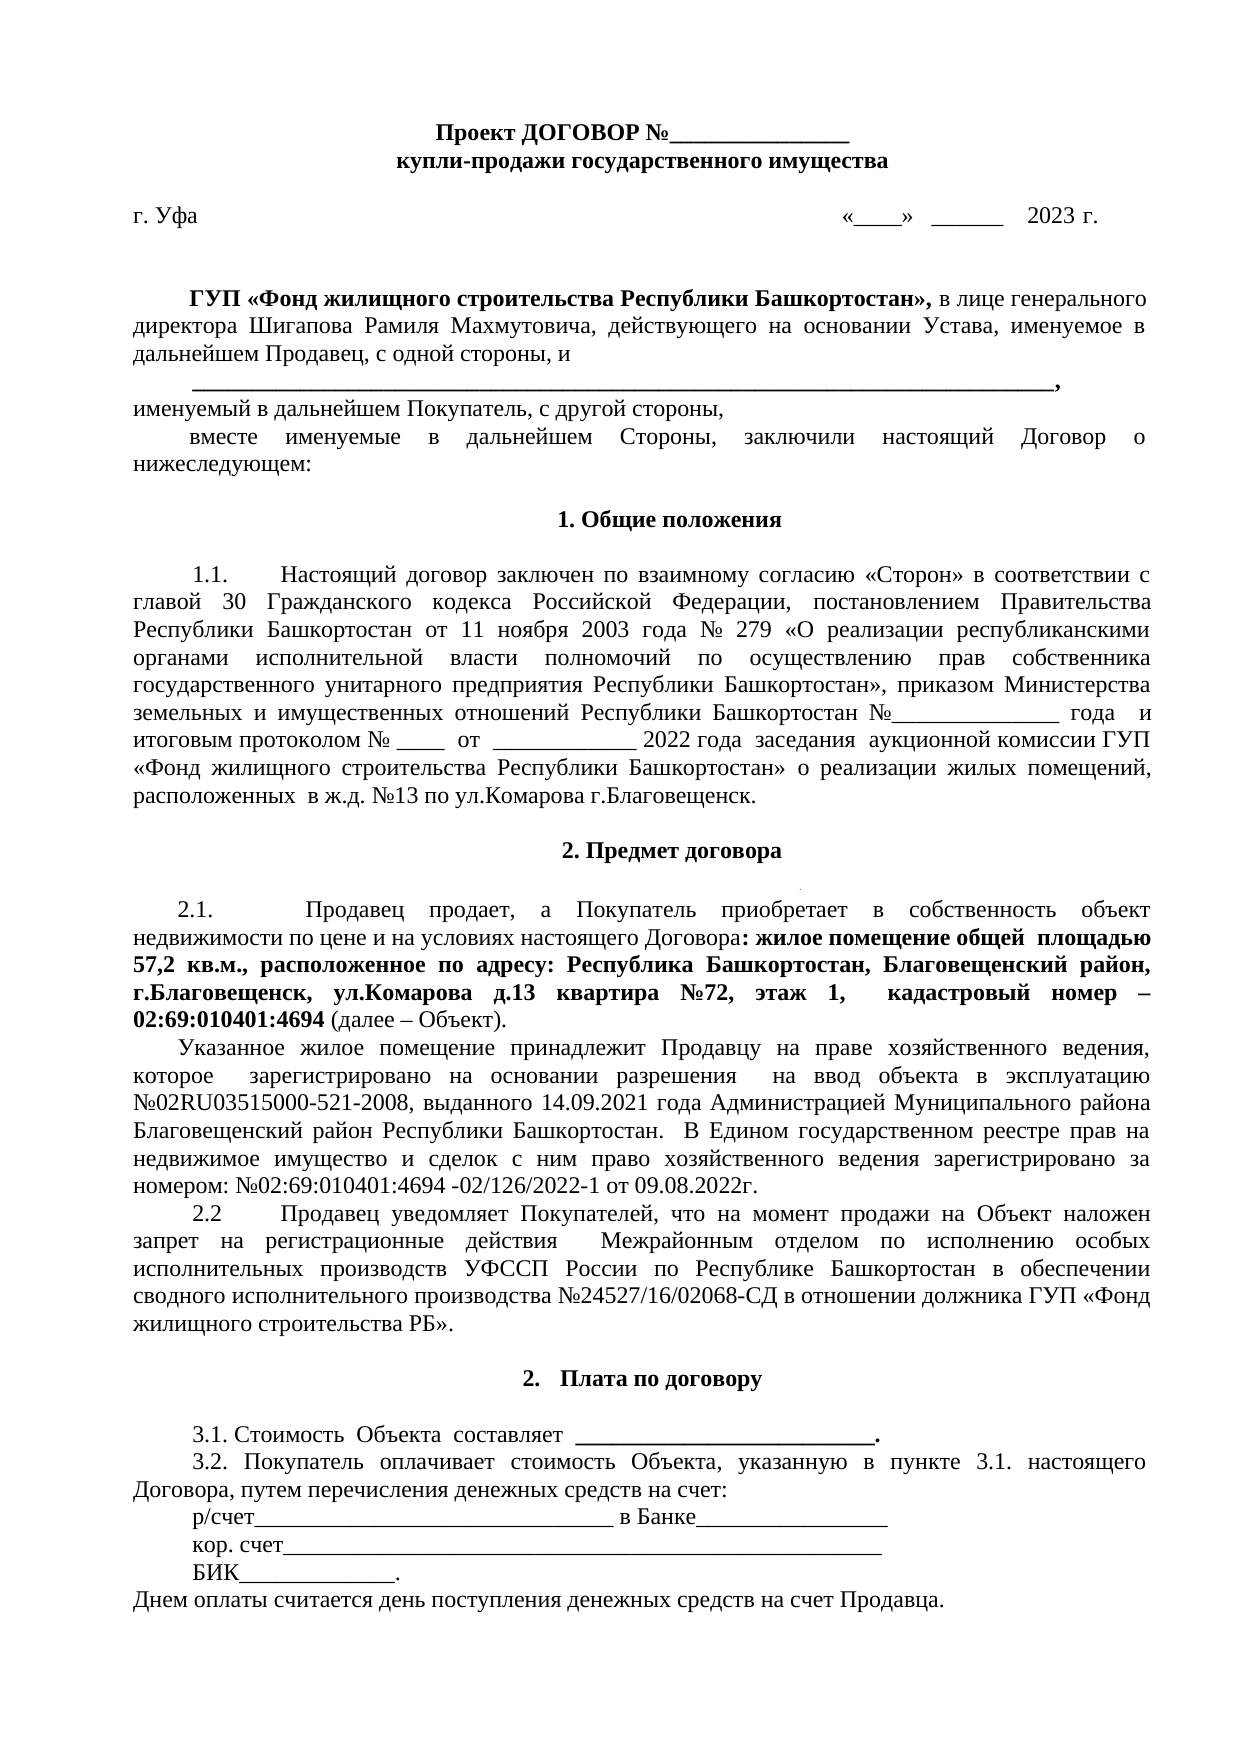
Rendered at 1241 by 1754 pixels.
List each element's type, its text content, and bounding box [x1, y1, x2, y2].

text кор. счет__________________________________________________ [133, 1530, 1147, 1558]
text г. Уфа «____» ______ 2023 г. [133, 201, 1152, 228]
text Указанное жилое помещение принадлежит Продавцу на праве хозяйственного ведения, которое зарегистрировано на основании разрешения на ввод объекта в эксплуатацию №02RU03515000-521-2008, выданного 14.09.2021 года Администрацией Муниципального района Благовещенский район Республики Башкортостан. В Едином государственном реестре прав на недвижимое имущество и сделок с ним право хозяйственного ведения зарегистрировано за номером: №02:69:010401:4694 -02/126/2022-1 от 09.08.2022г. [133, 1033, 1152, 1199]
text БИК_____________. [133, 1558, 1147, 1585]
text вместе именуемые в дальнейшем Стороны, заключили настоящий Договор о нижеследующем: [133, 422, 1147, 477]
text Днем оплаты считается день поступления денежных средств на счет Продавца. [133, 1585, 1147, 1613]
text ГУП «Фонд жилищного строительства Республики Башкортостан», в лице генерального директора Шигапова Рамиля Махмутовича, действующего на основании Устава, именуемое в дальнейшем Продавец, с одной стороны, и [133, 284, 1147, 367]
text Проект ДОГОВОР №_______________ [133, 118, 1152, 146]
text купли-продажи государственного имущества [133, 146, 1152, 173]
list Плата по договору [133, 1364, 1152, 1392]
text 3.1. Стоимость Объекта составляет _________________________. [133, 1419, 1152, 1447]
text ________________________________________________________________________, именуемый в дальнейшем Покупатель, с другой стороны, [133, 367, 1152, 422]
text р/счет______________________________ в Банке________________ [133, 1502, 1147, 1530]
list Продавец продает, а Покупатель приобретает в собственность объект недвижимости по цене и на условиях настоящего Договора: жилое помещение общей площадью 57,2 кв.м., расположенное по адресу: Республика Башкортостан, Благовещенский район, г.Благовещенск, ул.Комарова д.13 квартира №72, этаж 1, кадастровый номер – 02:69:010401:4694 (далее – Объект). [133, 895, 1152, 1033]
text 3.2. Покупатель оплачивает стоимость Объекта, указанную в пункте 3.1. настоящего Договора, путем перечисления денежных средств на счет: [133, 1447, 1147, 1502]
text 1. Общие положения [133, 504, 1147, 532]
text 2. Предмет договора [133, 836, 1152, 863]
list Настоящий договор заключен по взаимному согласию «Сторон» в соответствии с главой 30 Гражданского кодекса Российской Федерации, постановлением Правительства Республики Башкортостан от 11 ноября 2003 года № 279 «О реализации республиканскими органами исполнительной власти полномочий по осуществлению прав собственника государственного унитарного предприятия Республики Башкортостан», приказом Министерства земельных и имущественных отношений Республики Башкортостан №______________ года и итоговым протоколом № ____ от ____________ 2022 года заседания аукционной комиссии ГУП «Фонд жилищного строительства Республики Башкортостан» о реализации жилых помещений, расположенных в ж.д. №13 по ул.Комарова г.Благовещенск. [133, 560, 1152, 808]
list Продавец уведомляет Покупателей, что на момент продажи на Объект наложен запрет на регистрационные действия Межрайонным отделом по исполнению особых исполнительных производств УФССП России по Республике Башкортостан в обеспечении сводного исполнительного производства №24527/16/02068-СД в отношении должника ГУП «Фонд жилищного строительства РБ». [133, 1199, 1152, 1337]
